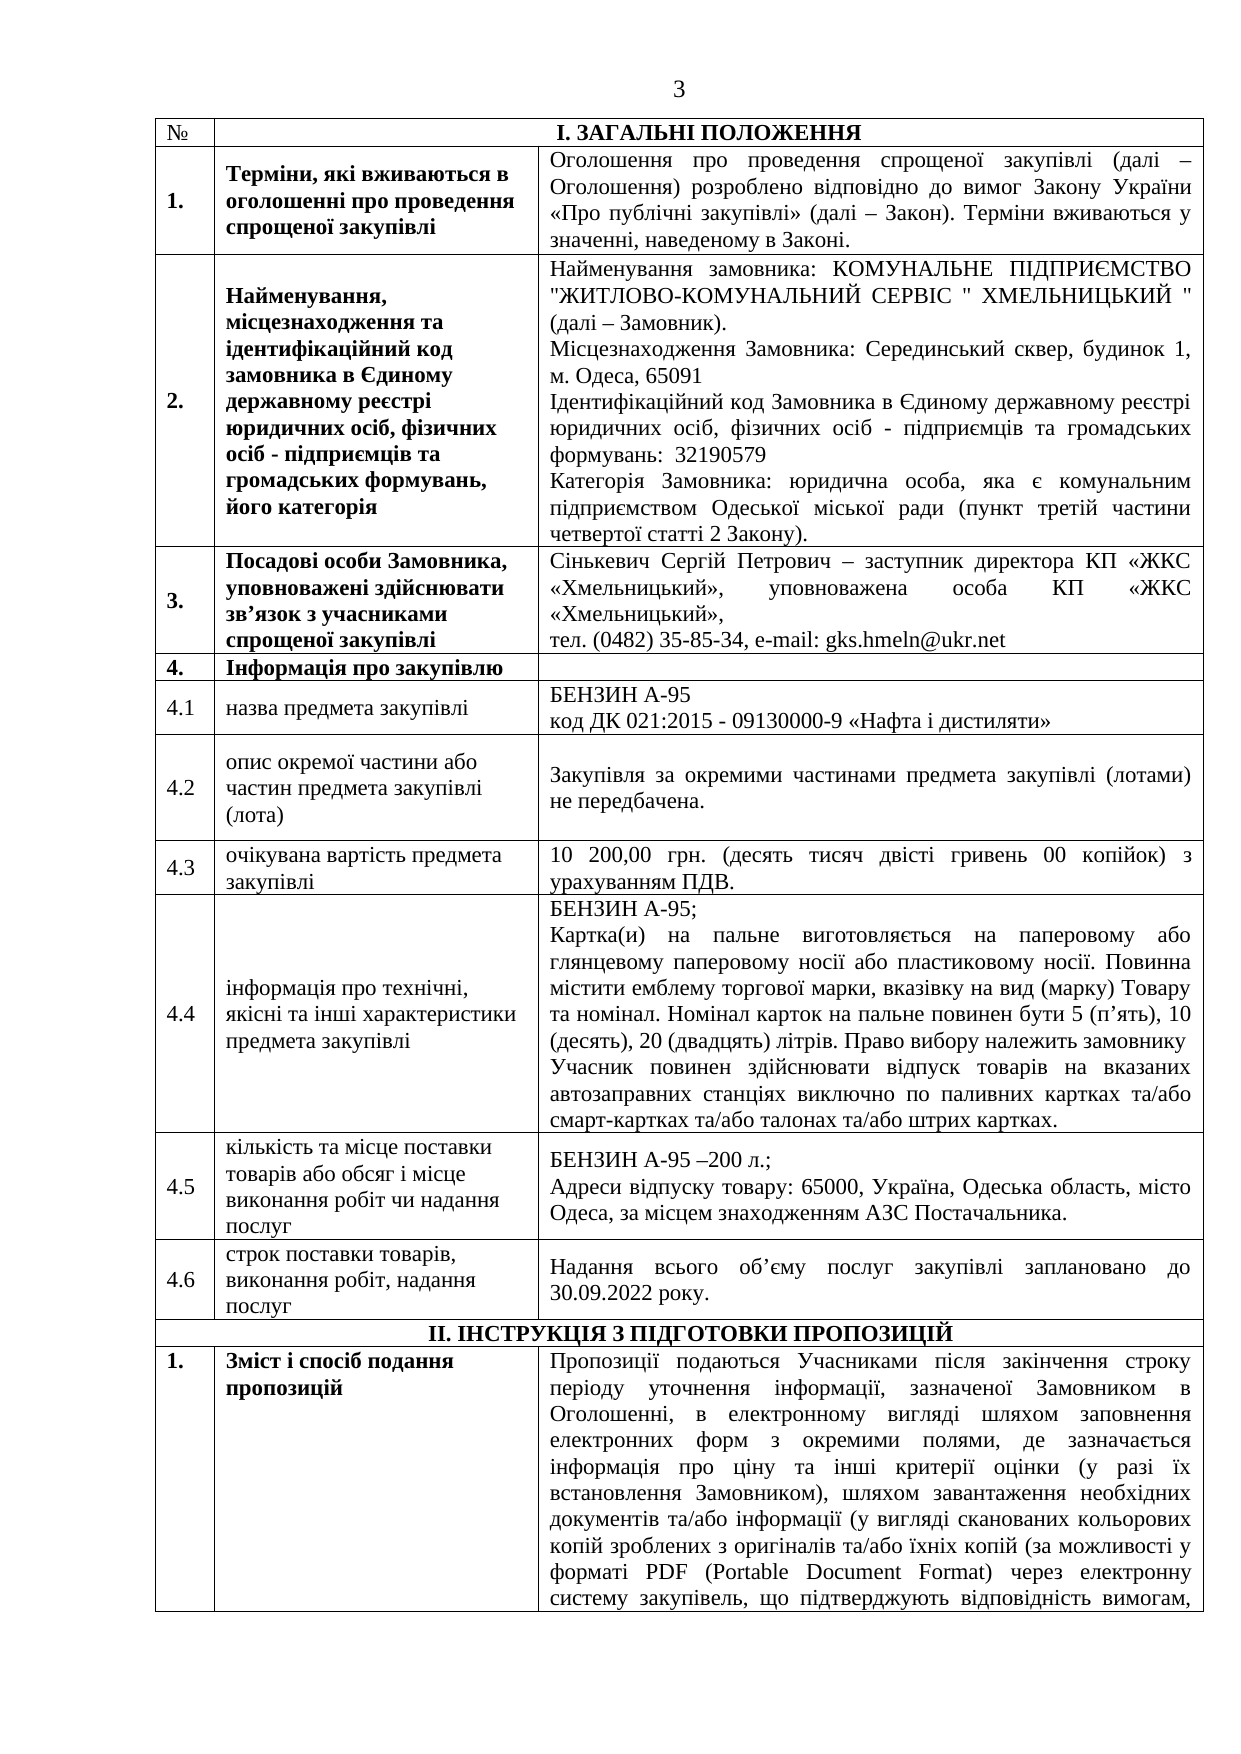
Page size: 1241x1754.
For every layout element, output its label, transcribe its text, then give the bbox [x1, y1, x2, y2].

table_cell 4.3 [156, 841, 214, 894]
table_cell 10 200,00 грн. (десять тисяч двісті гривень 00 копійок) з урахуванням ПДВ. [539, 841, 1203, 894]
table_header І. ЗАГАЛЬНІ ПОЛОЖЕННЯ [215, 119, 1203, 146]
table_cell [539, 1347, 1203, 1611]
table_cell Інформація про закупівлю [215, 654, 538, 680]
table_cell 4.6 [156, 1240, 214, 1319]
table_cell Найменування, місцезнаходження та ідентифікаційний код замовника в Єдиному державному реєстрі юридичних осіб, фізичних осіб - підприємців та громадських формувань, його категорія [215, 255, 538, 546]
table_cell назва предмета закупівлі [215, 681, 538, 734]
table_cell Закупівля за окремими частинами предмета закупівлі (лотами) не передбачена. [539, 735, 1203, 840]
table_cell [215, 1347, 538, 1611]
table_cell строк поставки товарів, виконання робіт, надання послуг [215, 1240, 538, 1319]
table_cell Посадові особи Замовника, уповноважені здійснювати зв’язок з учасниками спрощеної закупівлі [215, 547, 538, 653]
table_cell 4.4 [156, 895, 214, 1132]
table_cell 1. [156, 1347, 214, 1611]
table_cell кількість та місце поставки товарів або обсяг і місце виконання робіт чи надання послуг [215, 1133, 538, 1239]
table_cell 3. [156, 547, 214, 653]
table_header № [156, 119, 214, 146]
table_cell 4.2 [156, 735, 214, 840]
table_cell 2. [156, 255, 214, 546]
table_cell Сінькевич Сергій Петрович – заступник директора КП «ЖКС «Хмельницький», уповноважена особа КП «ЖКС «Хмельницький», тел. (0482) 35-85-34, e-mail: gks.hmeln@ukr.net [539, 547, 1203, 653]
table_cell БЕНЗИН А-95 –200 л.; Адреси відпуску товару: 65000, Україна, Одеська область, місто Одеса, за місцем знаходженням АЗС Постачальника. [539, 1133, 1203, 1239]
table_cell Надання всього об’єму послуг закупівлі заплановано до 30.09.2022 року. [539, 1240, 1203, 1319]
table_cell [539, 654, 1203, 680]
table_cell 4.5 [156, 1133, 214, 1239]
table_cell ІІ. ІНСТРУКЦІЯ З ПІДГОТОВКИ ПРОПОЗИЦІЙ [156, 1320, 1203, 1346]
table_cell 4. [156, 654, 214, 680]
table_cell Оголошення про проведення спрощеної закупівлі (далі – Оголошення) розроблено відповідно до вимог Закону України «Про публічні закупівлі» (далі – Закон). Терміни вживаються у значенні, наведеному в Законі. [539, 147, 1203, 254]
table_cell 4.1 [156, 681, 214, 734]
table_cell очікувана вартість предмета закупівлі [215, 841, 538, 894]
table_cell Найменування замовника: КОМУНАЛЬНЕ ПІДПРИЄМСТВО "ЖИТЛОВО-КОМУНАЛЬНИЙ СЕРВІС " ХМЕЛЬНИЦЬКИЙ " (далі – Замовник). Місцезнаходження Замовника: Серединський сквер, будинок 1, м. Одеса, 65091 Ідентифікаційний код Замовника в Єдиному державному реєстрі юридичних осіб, фізичних осіб - підприємців та громадських формувань: 32190579 Категорія Замовника: юридична особа, яка є комунальним підприємством Одеської міської ради (пункт третій частини четвертої статті 2 Закону). [539, 255, 1203, 546]
table_cell БЕНЗИН А-95 код ДК 021:2015 - 09130000-9 «Нафта і дистиляти» [539, 681, 1203, 734]
table_cell БЕНЗИН А-95; Картка(и) на пальне виготовляється на паперовому або глянцевому паперовому носії або пластиковому носії. Повинна містити емблему торгової марки, вказівку на вид (марку) Товару та номінал. Номінал карток на пальне повинен бути 5 (п’ять), 10 (десять), 20 (двадцять) літрів. Право вибору належить замовнику Учасник повинен здійснювати відпуск товарів на вказаних автозаправних станціях виключно по паливних картках та/або смарт-картках та/або талонах та/або штрих картках. [539, 895, 1203, 1132]
table_cell опис окремої частини або частин предмета закупівлі (лота) [215, 735, 538, 840]
table_cell Терміни, які вживаються в оголошенні про проведення спрощеної закупівлі [215, 147, 538, 254]
table_cell 1. [156, 147, 214, 254]
table_cell інформація про технічні, якісні та інші характеристики предмета закупівлі [215, 895, 538, 1132]
